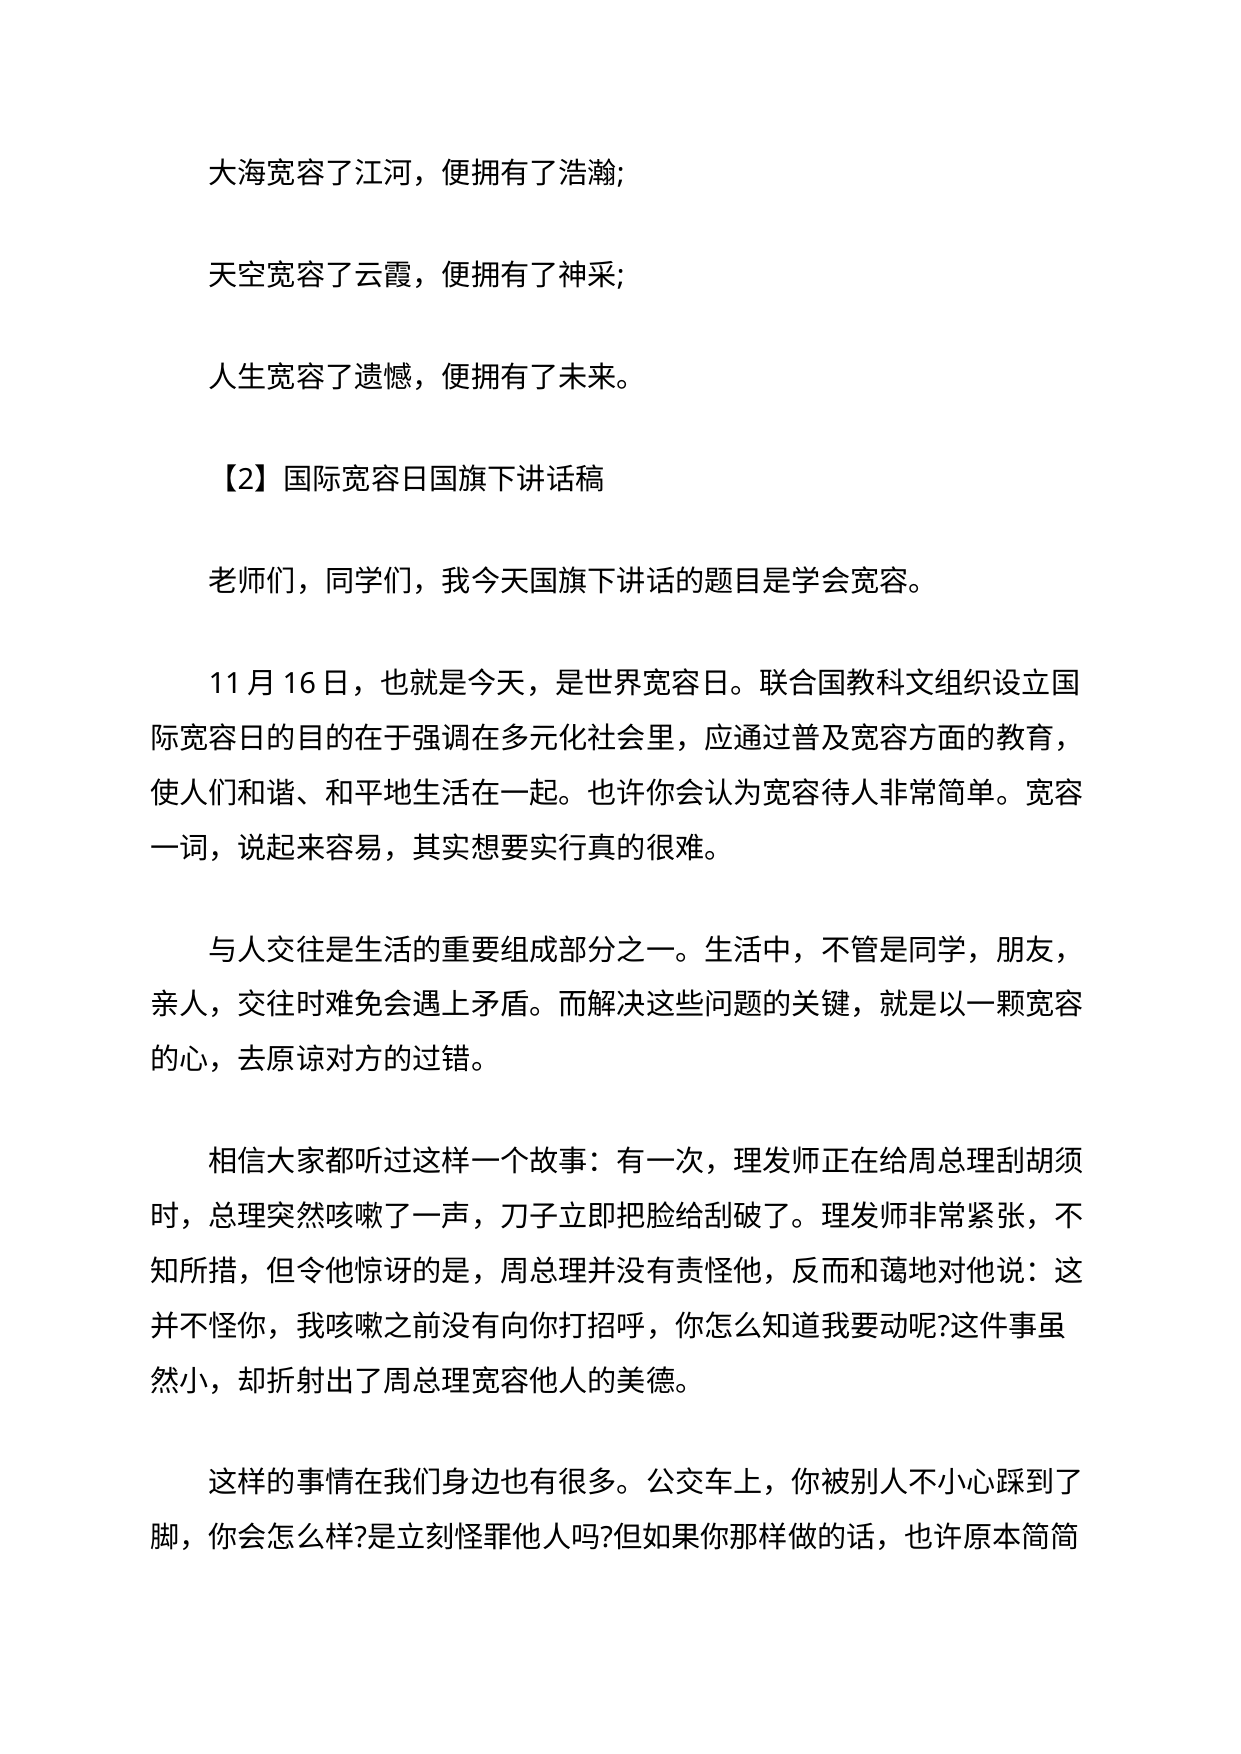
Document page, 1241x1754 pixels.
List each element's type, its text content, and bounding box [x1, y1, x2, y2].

text 相信大家都听过这样一个故事：有一次，理发师正在给周总理刮胡须时，总理突然咳嗽了一声，刀子立即把脸给刮破了。理发师非常紧张，不知所措，但令他惊讶的是，周总理并没有责怪他，反而和蔼地对他说：这并不怪你，我咳嗽之前没有向你打招呼，你怎么知道我要动呢?这件事虽然小，却折射出了周总理宽容他人的美德。 [150, 1138, 1090, 1399]
text 与人交往是生活的重要组成部分之一。生活中，不管是同学，朋友，亲人，交往时难免会遇上矛盾。而解决这些问题的关键，就是以一颗宽容的心，去原谅对方的过错。 [150, 926, 1090, 1078]
text 老师们，同学们，我今天国旗下讲话的题目是学会宽容。 [150, 558, 1090, 600]
text 天空宽容了云霞，便拥有了神采; [150, 252, 1090, 294]
text 人生宽容了遗憾，便拥有了未来。 [150, 354, 1090, 396]
text 11月16日，也就是今天，是世界宽容日。联合国教科文组织设立国际宽容日的目的在于强调在多元化社会里，应通过普及宽容方面的教育，使人们和谐、和平地生活在一起。也许你会认为宽容待人非常简单。宽容一词，说起来容易，其实想要实行真的很难。 [150, 659, 1090, 867]
text 大海宽容了江河，便拥有了浩瀚; [150, 150, 1090, 192]
text 【2】国际宽容日国旗下讲话稿 [150, 456, 1090, 498]
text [150, 1459, 1090, 1556]
